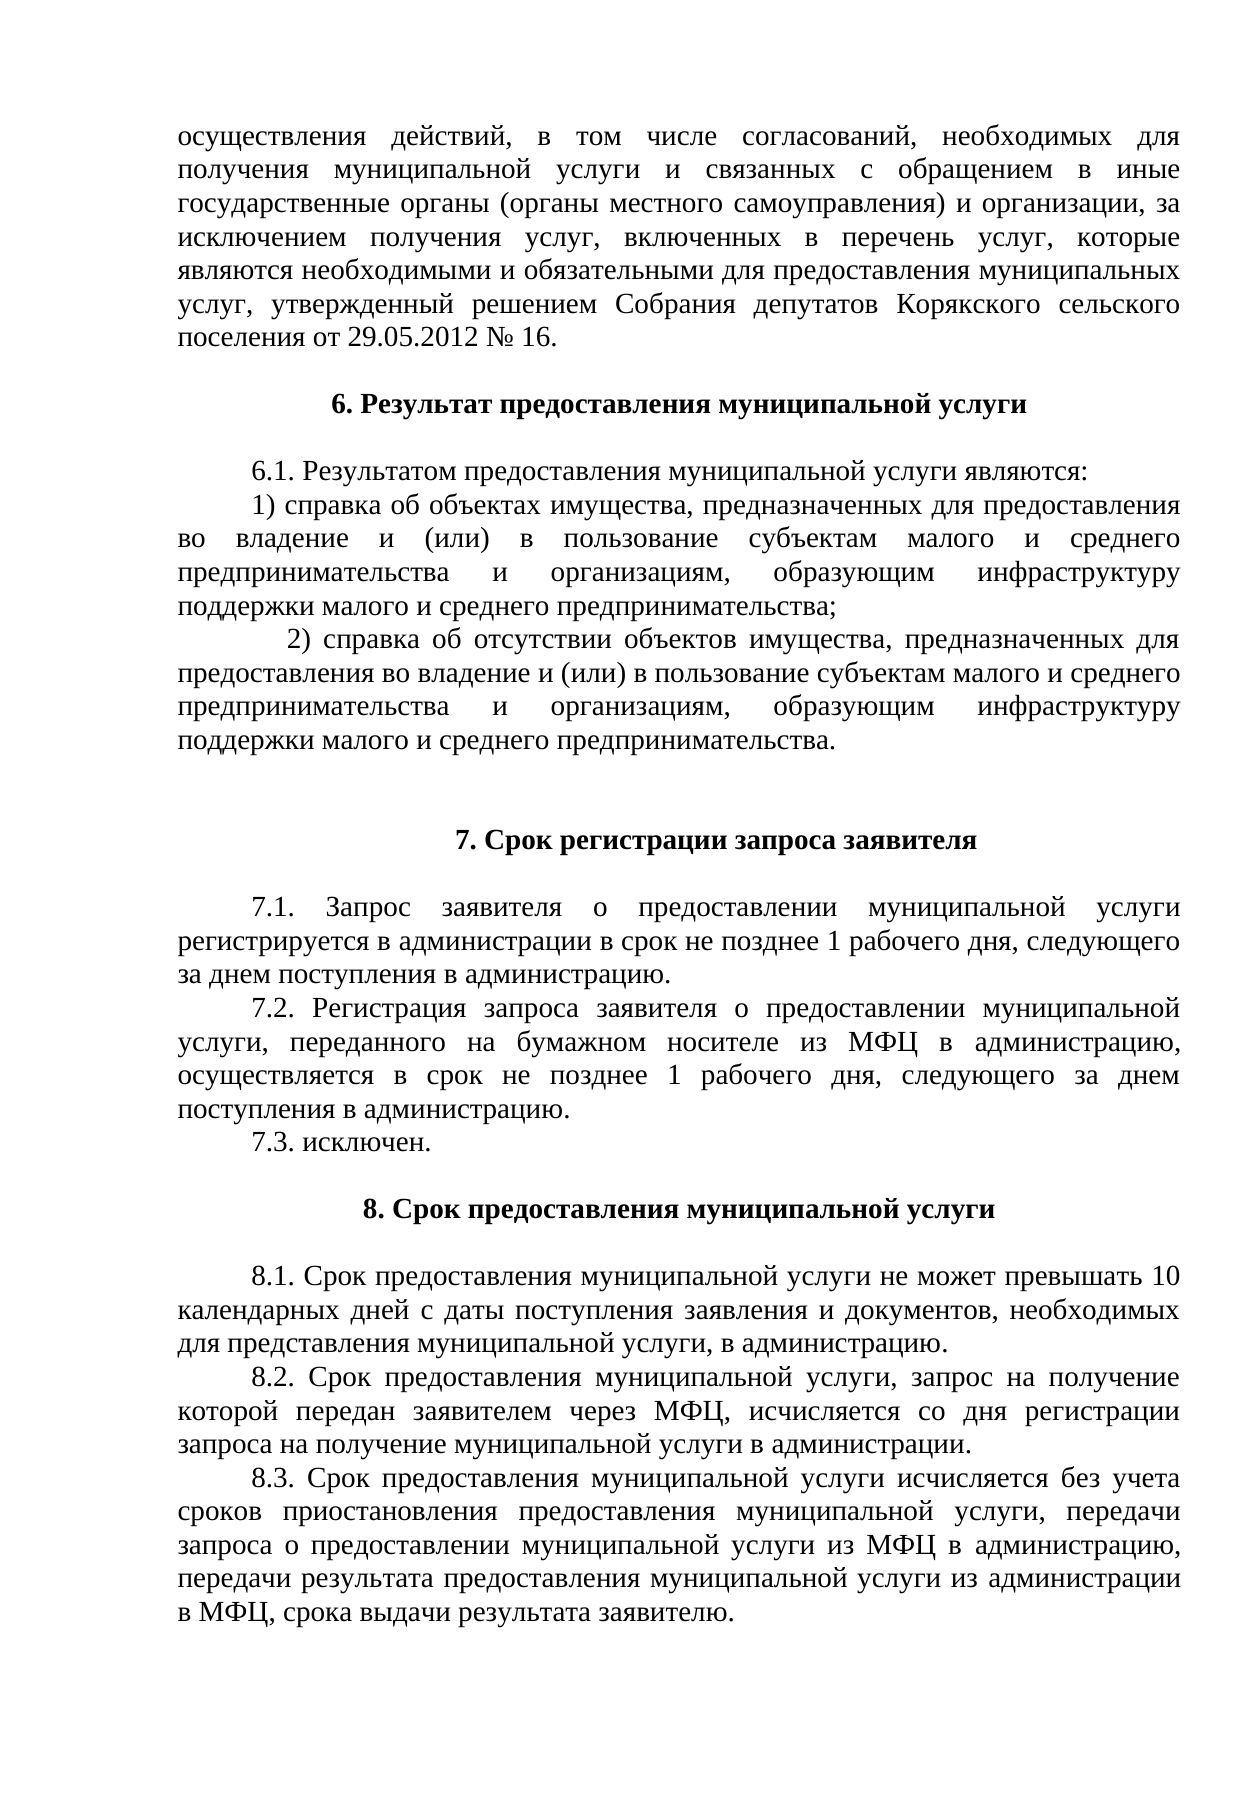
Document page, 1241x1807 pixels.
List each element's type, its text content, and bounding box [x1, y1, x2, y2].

text 8.2. Срок предоставления муниципальной услуги, запрос на получение которой передан заявителем через МФЦ, исчисляется со дня регистрации запроса на получение муниципальной услуги в администрации. [177, 1359, 1181, 1460]
text 6.1. Результатом предоставления муниципальной услуги являются: [177, 453, 1181, 487]
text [177, 118, 1181, 353]
text 7. Срок регистрации запроса заявителя [177, 822, 1181, 856]
text 8. Срок предоставления муниципальной услуги [177, 1191, 1181, 1225]
text 8.1. Срок предоставления муниципальной услуги не может превышать 10 календарных дней с даты поступления заявления и документов, необходимых для представления муниципальной услуги, в администрацию. [177, 1258, 1181, 1359]
text 7.1. Запрос заявителя о предоставлении муниципальной услуги регистрируется в администрации в срок не позднее 1 рабочего дня, следующего за днем поступления в администрацию. [177, 889, 1181, 990]
text 6. Результат предоставления муниципальной услуги [177, 386, 1181, 420]
text 1) справка об объектах имущества, предназначенных для предоставления во владение и (или) в пользование субъектам малого и среднего предпринимательства и организациям, образующим инфраструктуру поддержки малого и среднего предпринимательства; [177, 487, 1181, 621]
text 2) справка об отсутствии объектов имущества, предназначенных для предоставления во владение и (или) в пользование субъектам малого и среднего предпринимательства и организациям, образующим инфраструктуру поддержки малого и среднего предпринимательства. [177, 621, 1181, 755]
text 7.2. Регистрация запроса заявителя о предоставлении муниципальной услуги, переданного на бумажном носителе из МФЦ в администрацию, осуществляется в срок не позднее 1 рабочего дня, следующего за днем поступления в администрацию. [177, 990, 1181, 1124]
text 7.3. исключен. [177, 1124, 1181, 1158]
text 8.3. Срок предоставления муниципальной услуги исчисляется без учета сроков приостановления предоставления муниципальной услуги, передачи запроса о предоставлении муниципальной услуги из МФЦ в администрацию, передачи результата предоставления муниципальной услуги из администрации в МФЦ, срока выдачи результата заявителю. [177, 1460, 1181, 1627]
